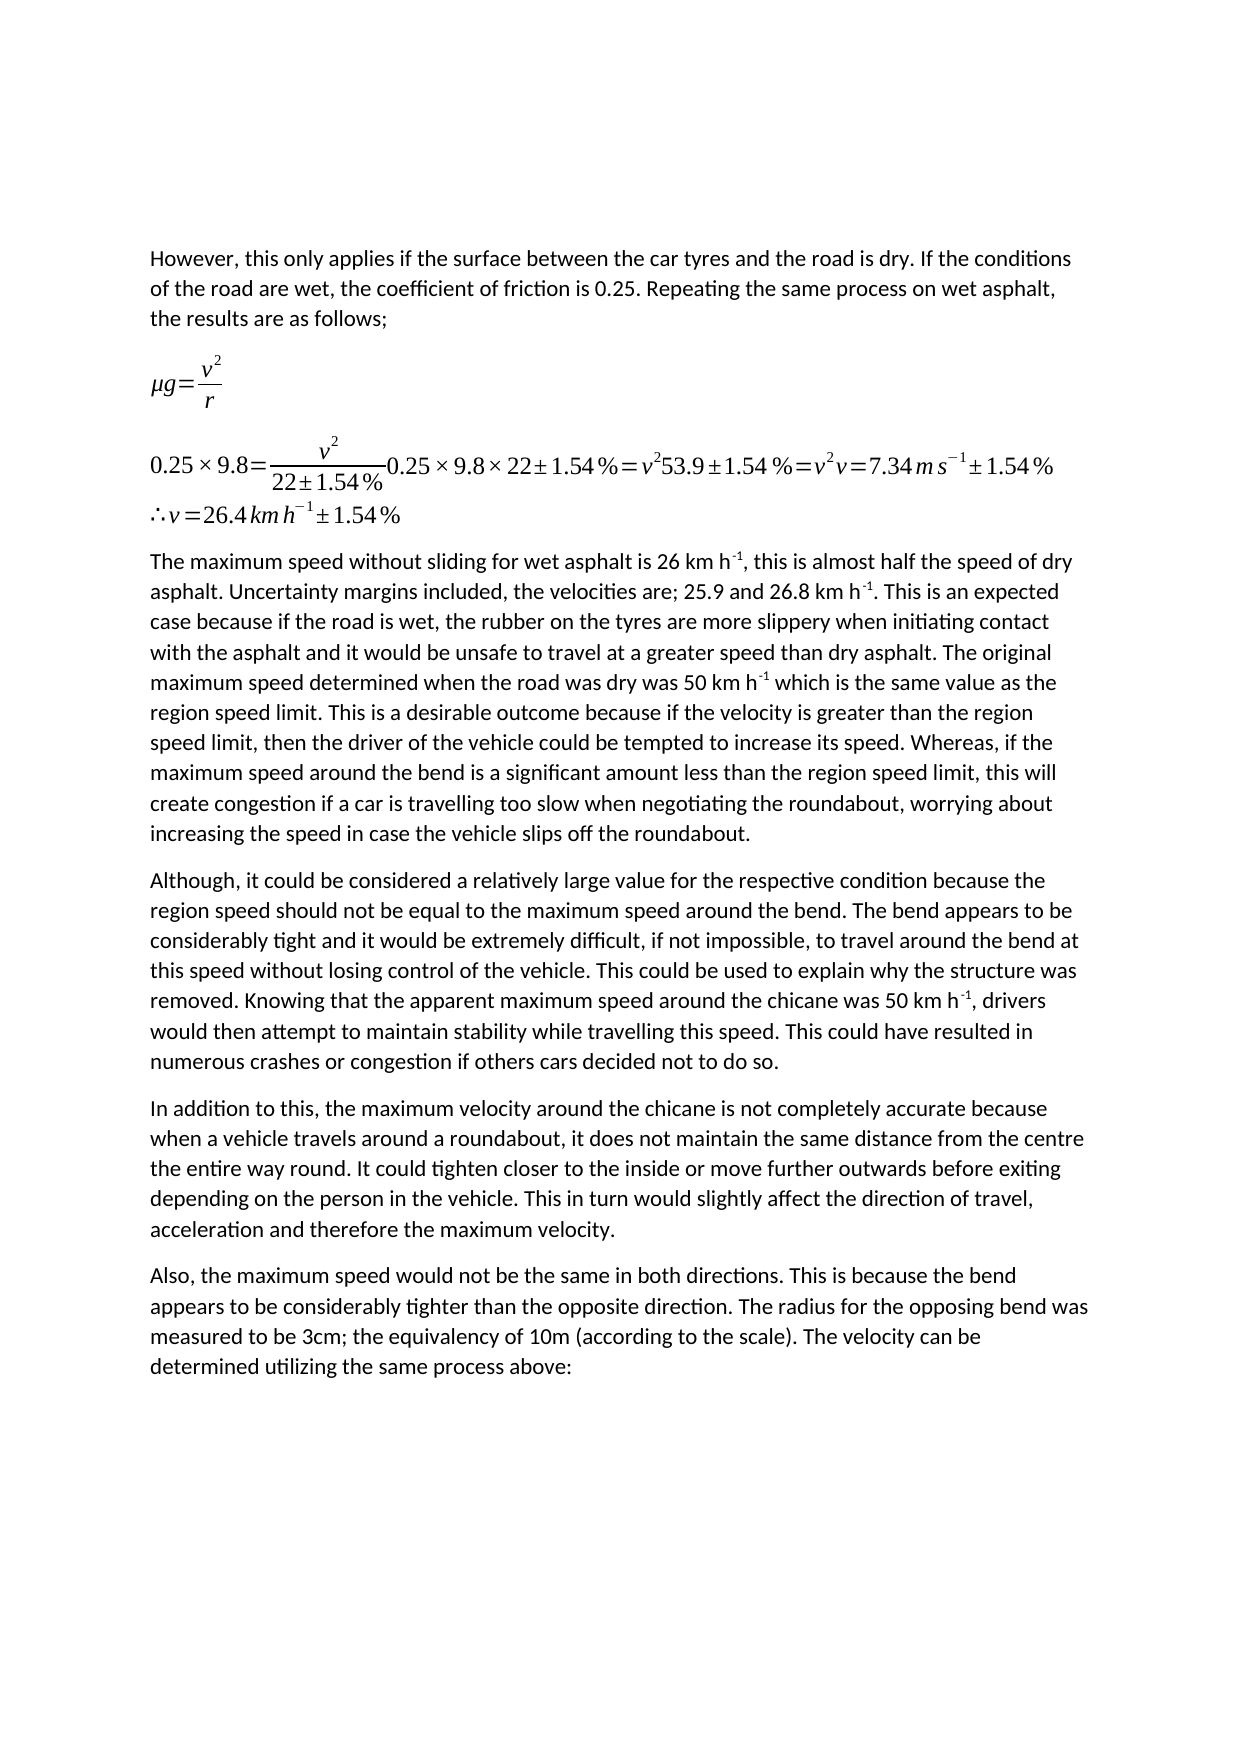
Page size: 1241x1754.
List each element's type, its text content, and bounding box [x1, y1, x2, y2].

text Although, it could be considered a relatively large value for the respective condition because the region speed should not be equal to the maximum speed around the bend. The bend appears to be considerably tight and it would be extremely difficult, if not impossible, to travel around the bend at this speed without losing control of the vehicle. This could be used to explain why the structure was removed. Knowing that the apparent maximum speed around the chicane was 50 km h-1, drivers would then attempt to maintain stability while travelling this speed. This could have resulted in numerous crashes or congestion if others cars decided not to do so. [150, 866, 1090, 1075]
text Also, the maximum speed would not be the same in both directions. This is because the bend appears to be considerably tighter than the opposite direction. The radius for the opposing bend was measured to be 3cm; the equivalency of 10m (according to the scale). The velocity can be determined utilizing the same process above: [150, 1262, 1090, 1380]
text In addition to this, the maximum velocity around the chicane is not completely accurate because when a vehicle travels around a roundabout, it does not maintain the same distance from the centre the entire way round. It could tighten closer to the inside or move further outwards before exiting depending on the person in the vehicle. This in turn would slightly affect the direction of travel, acceleration and therefore the maximum velocity. [150, 1094, 1090, 1243]
text However, this only applies if the surface between the car tyres and the road is dry. If the conditions of the road are wet, the coefficient of friction is 0.25. Repeating the same process on wet asphalt, the results are as follows; [150, 244, 1090, 332]
text The maximum speed without sliding for wet asphalt is 26 km h-1, this is almost half the speed of dry asphalt. Uncertainty margins included, the velocities are; 25.9 and 26.8 km h-1. This is an expected case because if the road is wet, the rubber on the tyres are more slippery when initiating contact with the asphalt and it would be unsafe to travel at a greater speed than dry asphalt. The original maximum speed determined when the road was dry was 50 km h-1 which is the same value as the region speed limit. This is a desirable outcome because if the velocity is greater than the region speed limit, then the driver of the vehicle could be tempted to increase its speed. Whereas, if the maximum speed around the bend is a significant amount less than the region speed limit, this will create congestion if a car is travelling too slow when negotiating the roundabout, worrying about increasing the speed in case the vehicle slips off the roundabout. [150, 547, 1090, 847]
